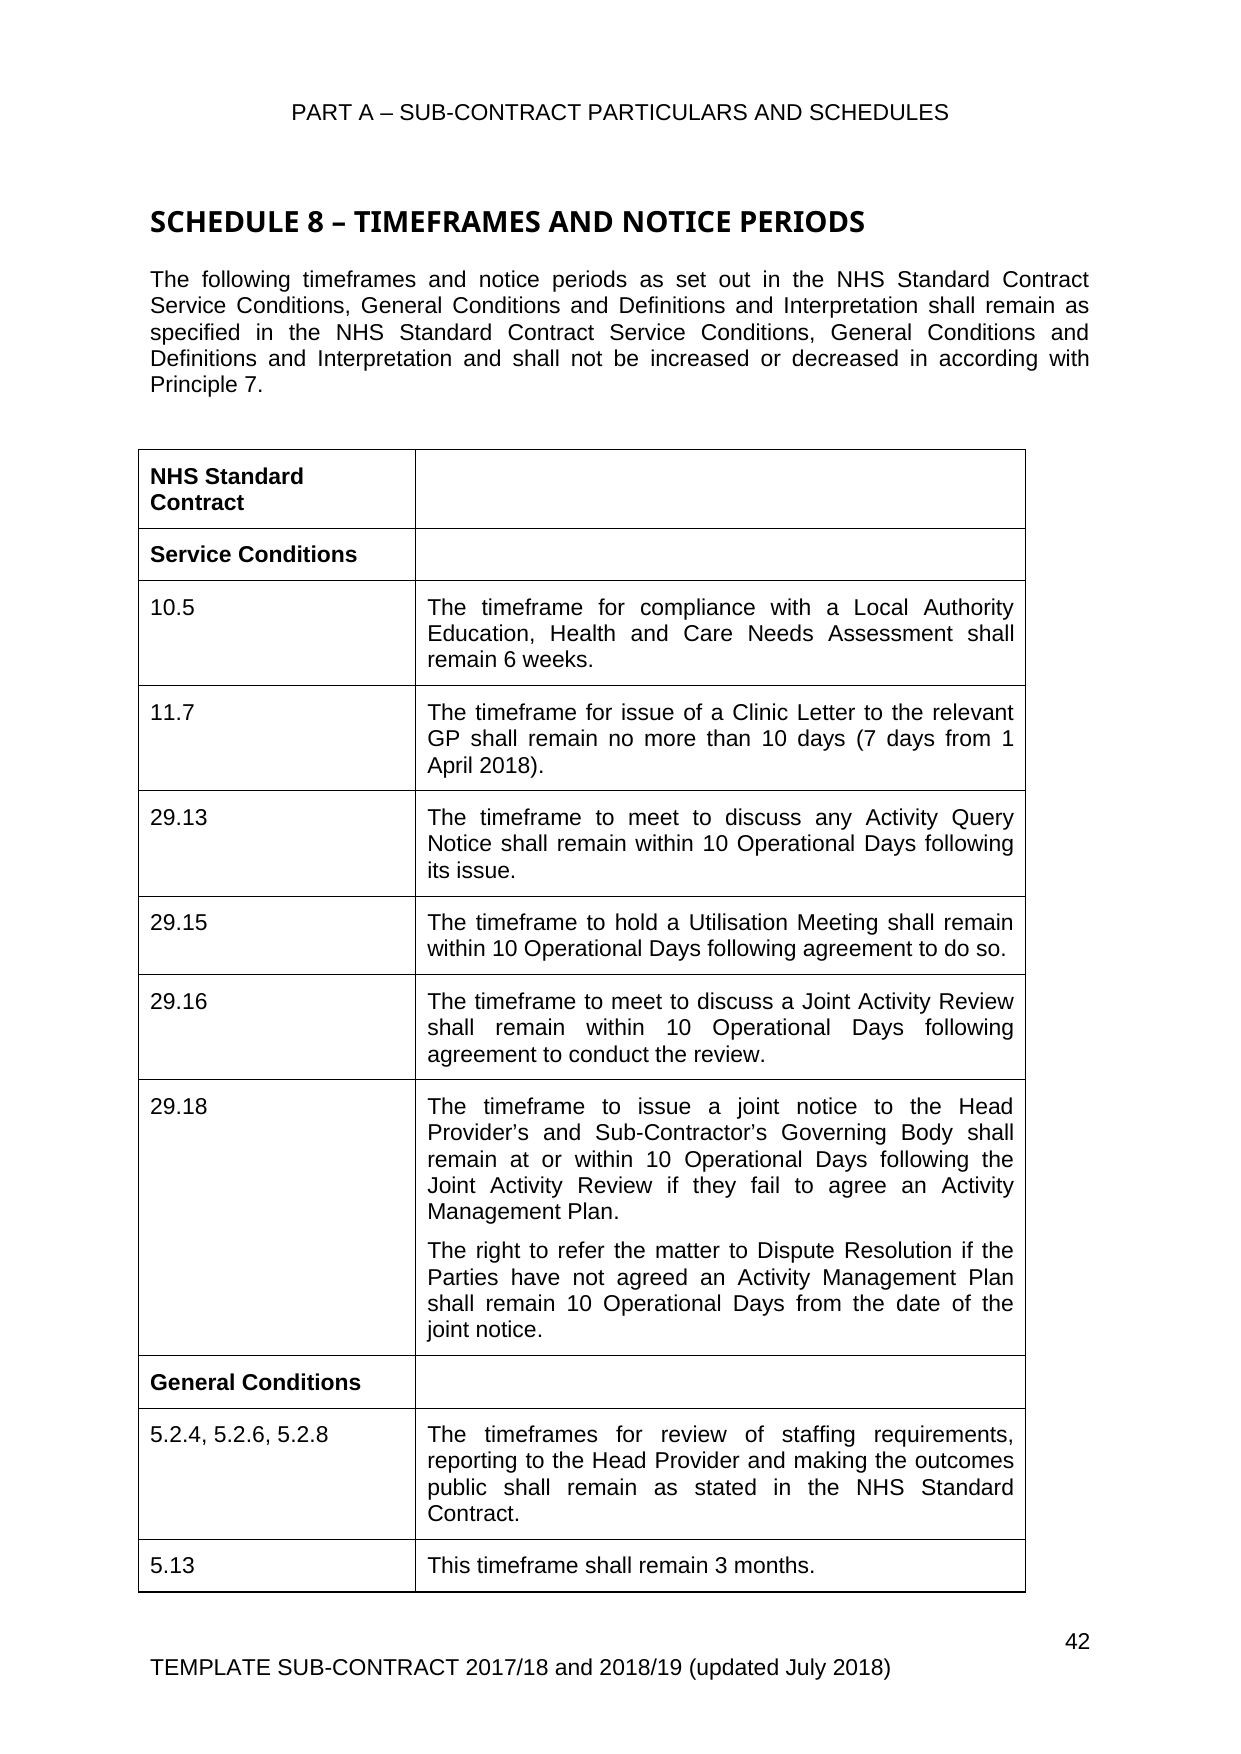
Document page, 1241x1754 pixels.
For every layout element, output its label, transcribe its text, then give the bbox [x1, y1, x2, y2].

table_cell The timeframe to meet to discuss a Joint Activity Review shall remain within 10 Operational Days following agreement to conduct the review. [416, 975, 1025, 1079]
table_cell [416, 529, 1025, 580]
table_cell Service Conditions [139, 529, 415, 580]
table_cell 5.2.4, 5.2.6, 5.2.8 [139, 1409, 415, 1539]
text The following timeframes and notice periods as set out in the NHS Standard Contract Service Conditions, General Conditions and Definitions and Interpretation shall remain as specified in the NHS Standard Contract Service Conditions, General Conditions and Definitions and Interpretation and shall not be increased or decreased in according with Principle 7. [150, 266, 1090, 398]
table_cell General Conditions [139, 1356, 415, 1407]
table_cell 29.18 [139, 1080, 415, 1355]
table_cell The timeframe for compliance with a Local Authority Education, Health and Care Needs Assessment shall remain 6 weeks. [416, 581, 1025, 685]
table_cell 29.15 [139, 897, 415, 974]
table_cell 11.7 [139, 686, 415, 790]
table_header NHS Standard Contract [139, 450, 415, 528]
table_cell The timeframes for review of staffing requirements, reporting to the Head Provider and making the outcomes public shall remain as stated in the NHS Standard Contract. [416, 1409, 1025, 1539]
table_cell The timeframe for issue of a Clinic Letter to the relevant GP shall remain no more than 10 days (7 days from 1 April 2018). [416, 686, 1025, 790]
table_cell 29.13 [139, 791, 415, 896]
table_cell 29.16 [139, 975, 415, 1079]
table_cell This timeframe shall remain 3 months. [416, 1540, 1025, 1591]
table_cell The timeframe to issue a joint notice to the Head Provider’s and Sub-Contractor’s Governing Body shall remain at or within 10 Operational Days following the Joint Activity Review if they fail to agree an Activity Management Plan. The right to refer the matter to Dispute Resolution if the Parties have not agreed an Activity Management Plan shall remain 10 Operational Days from the date of the joint notice. [416, 1080, 1025, 1355]
text SCHEDULE 8 – TIMEFRAMES AND NOTICE PERIODS [150, 201, 1090, 241]
table_header [416, 450, 1025, 528]
table_cell The timeframe to hold a Utilisation Meeting shall remain within 10 Operational Days following agreement to do so. [416, 897, 1025, 974]
table_cell The timeframe to meet to discuss any Activity Query Notice shall remain within 10 Operational Days following its issue. [416, 791, 1025, 896]
table_cell [416, 1356, 1025, 1407]
table_cell 5.13 [139, 1540, 415, 1591]
table_cell 10.5 [139, 581, 415, 685]
